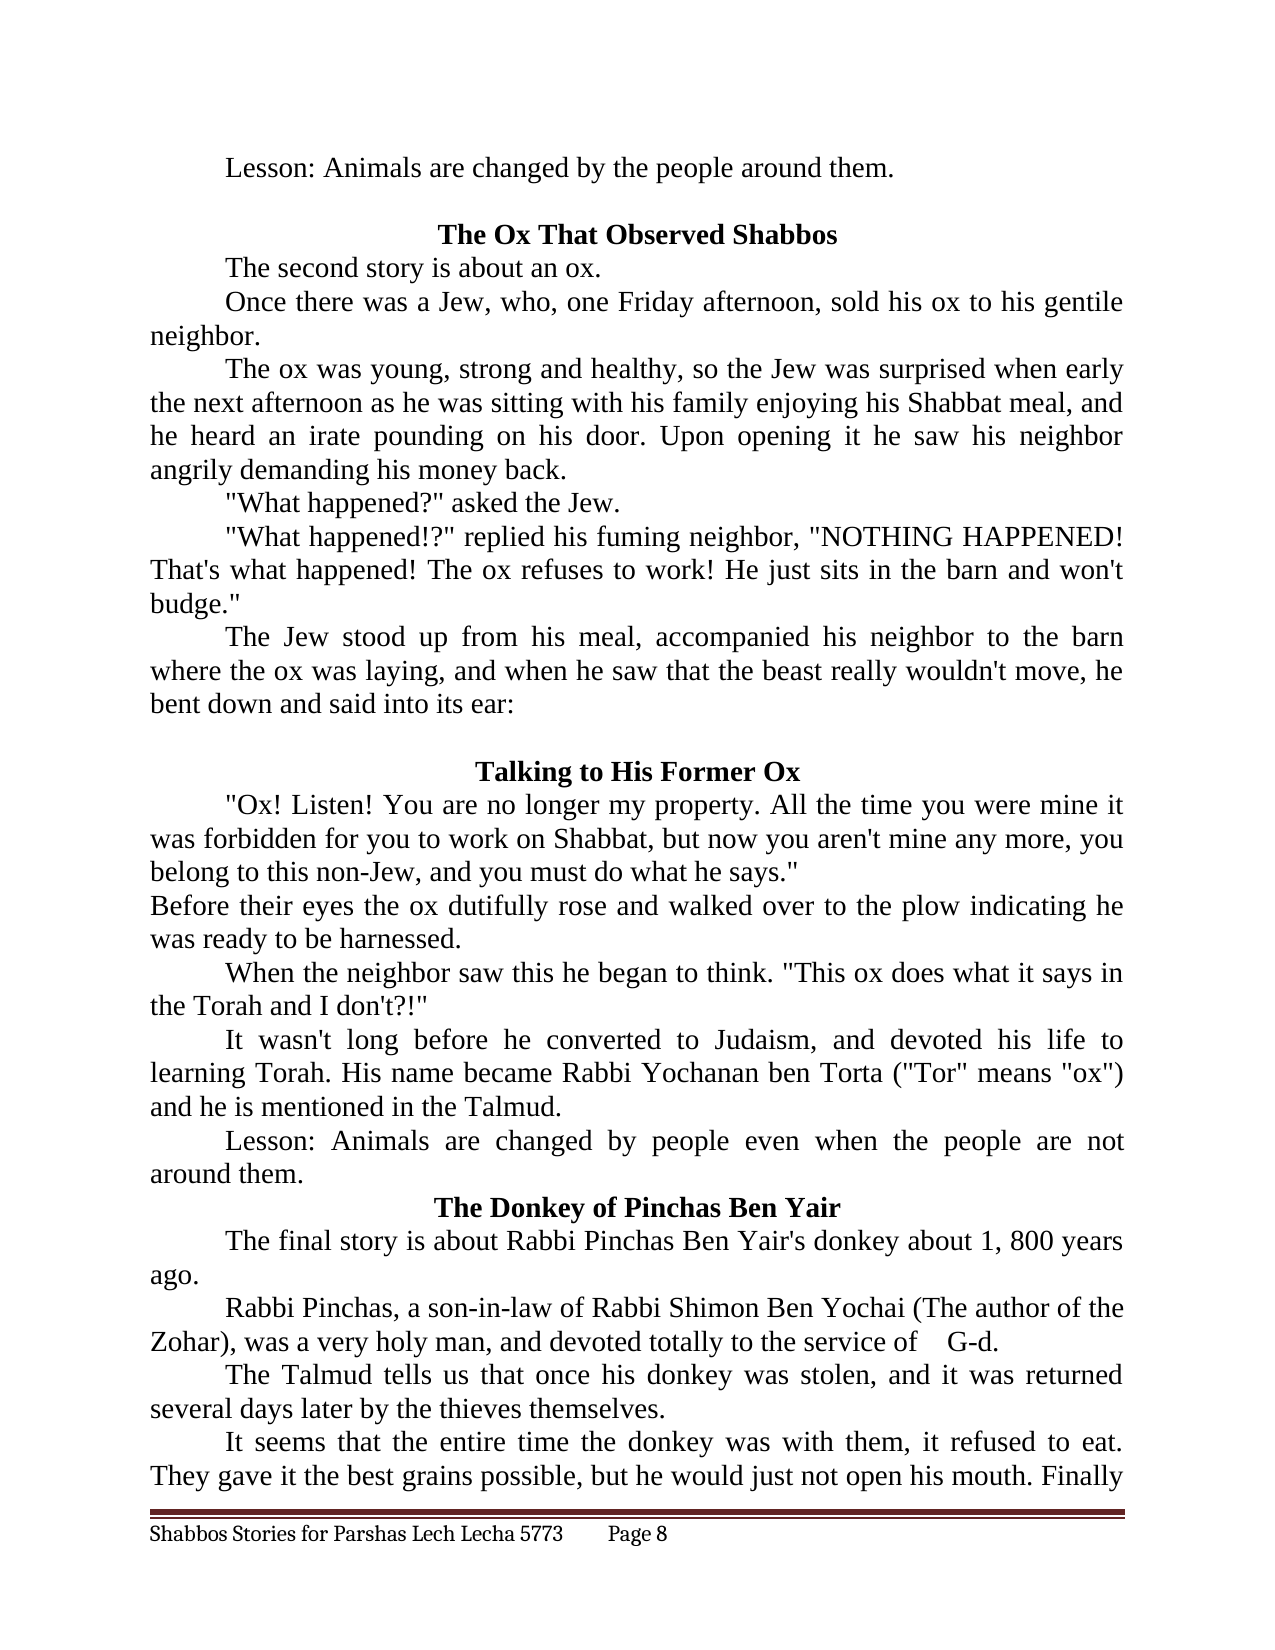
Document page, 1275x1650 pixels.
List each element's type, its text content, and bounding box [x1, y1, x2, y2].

text The final story is about Rabbi Pinchas Ben Yair's donkey about 1, 800 years ago. [150, 1223, 1125, 1290]
text Lesson: Animals are changed by people even when the people are not around them. [150, 1123, 1125, 1190]
text The Donkey of Pinchas Ben Yair [150, 1190, 1125, 1223]
text Once there was a Jew, who, one Friday afternoon, sold his ox to his gentile neighbor. [150, 284, 1125, 351]
text Rabbi Pinchas, a son-in-law of Rabbi Shimon Ben Yochai (The author of the Zohar), was a very holy man, and devoted totally to the service of G-d. [150, 1290, 1125, 1357]
text "What happened?" asked the Jew. [150, 485, 1125, 519]
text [150, 1424, 1125, 1492]
text When the neighbor saw this he began to think. "This ox does what it says in the Torah and I don't?!" [150, 955, 1125, 1022]
text The Ox That Observed Shabbos [150, 217, 1125, 251]
text The ox was young, strong and healthy, so the Jew was surprised when early the next afternoon as he was sitting with his family enjoying his Shabbat meal, and he heard an irate pounding on his door. Upon opening it he saw his neighbor angrily demanding his money back. [150, 351, 1125, 485]
text Before their eyes the ox dutifully rose and walked over to the plow indicating he was ready to be harnessed. [150, 888, 1125, 955]
text The second story is about an ox. [150, 251, 1125, 284]
text The Talmud tells us that once his donkey was stolen, and it was returned several days later by the thieves themselves. [150, 1357, 1125, 1424]
text "What happened!?" replied his fuming neighbor, "NOTHING HAPPENED! That's what happened! The ox refuses to work! He just sits in the barn and won't budge." [150, 519, 1125, 619]
text "Ox! Listen! You are no longer my property. All the time you were mine it was forbidden for you to work on Shabbat, but now you aren't mine any more, you belong to this non-Jew, and you must do what he says." [150, 787, 1125, 888]
text It wasn't long before he converted to Judaism, and devoted his life to learning Torah. His name became Rabbi Yochanan ben Torta ("Tor" means "ox") and he is mentioned in the Talmud. [150, 1022, 1125, 1123]
text Lesson: Animals are changed by the people around them. [150, 150, 1125, 183]
text The Jew stood up from his meal, accompanied his neighbor to the barn where the ox was laying, and when he saw that the beast really wouldn't move, he bent down and said into its ear: [150, 619, 1125, 720]
text Talking to His Former Ox [150, 754, 1125, 787]
